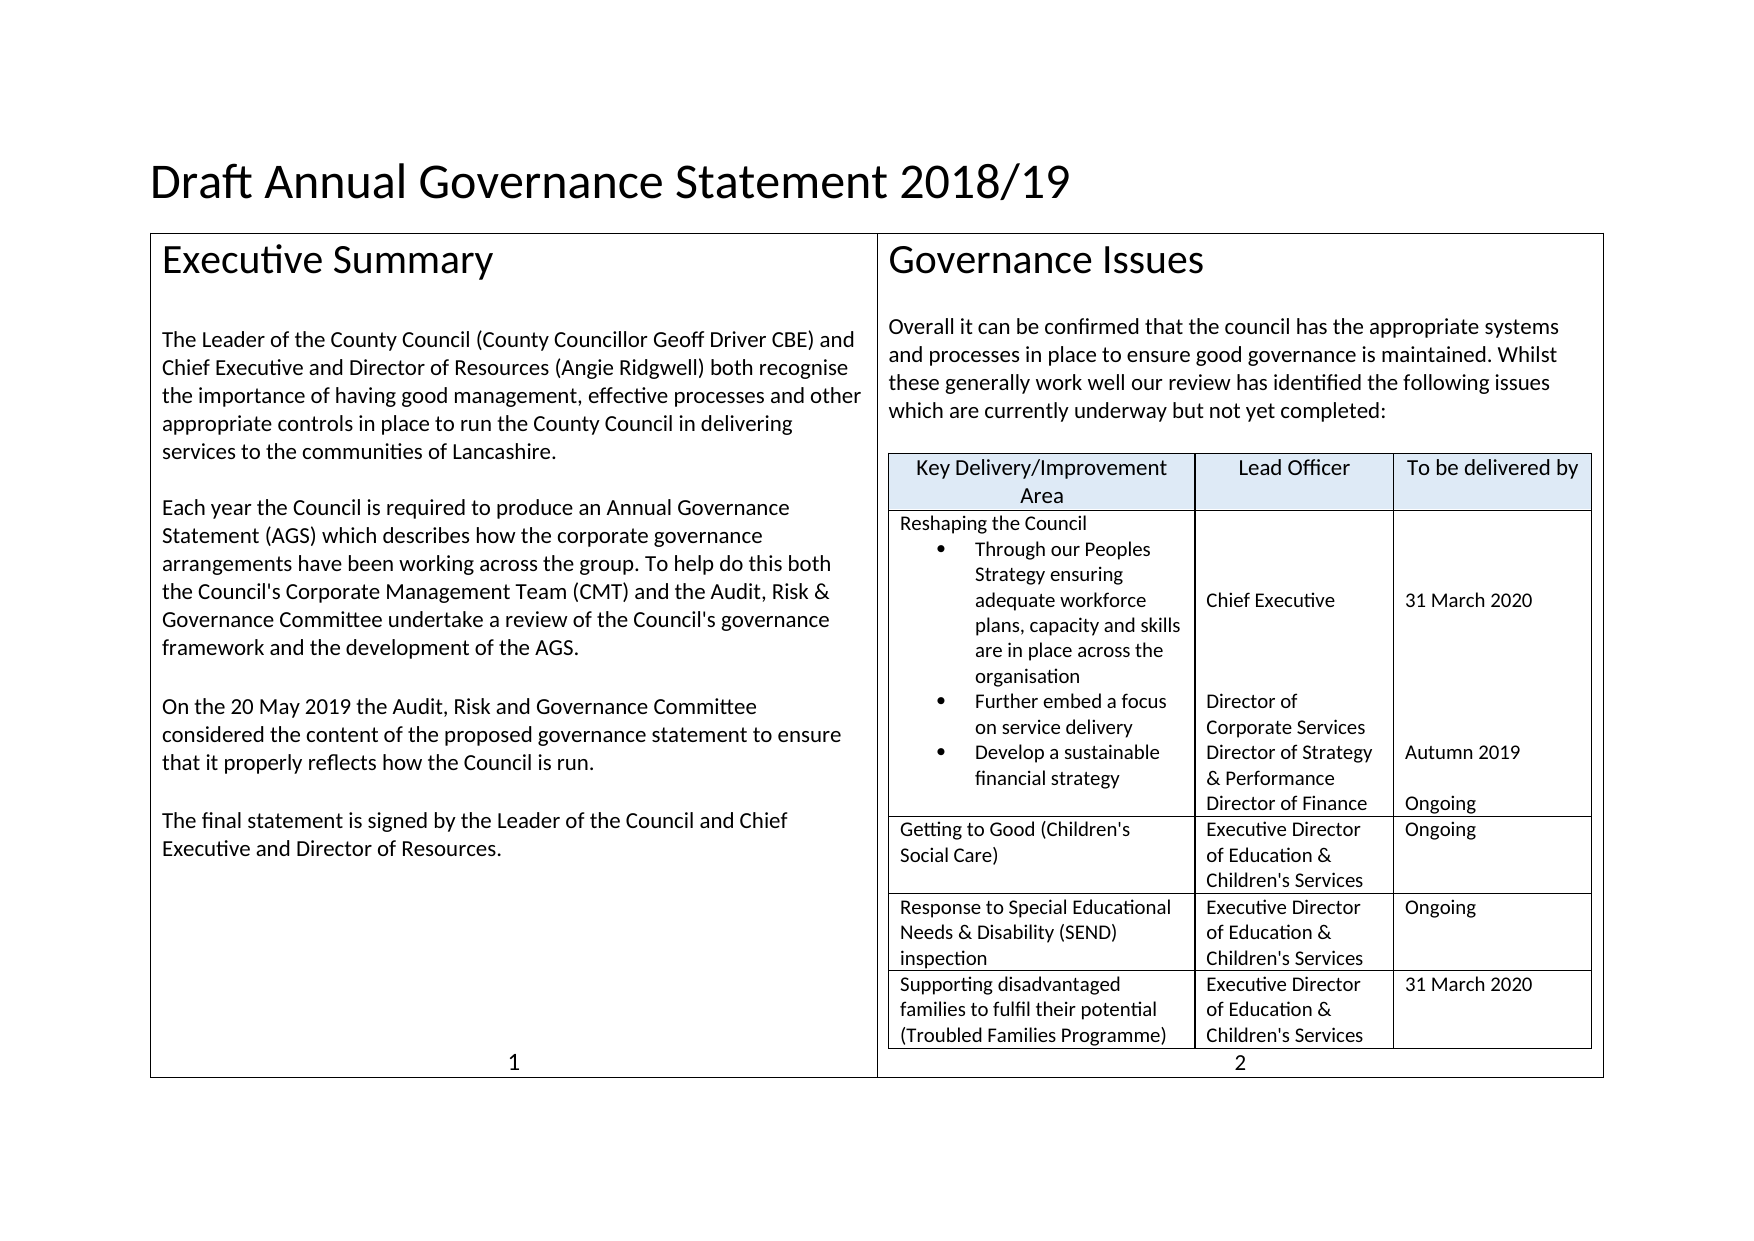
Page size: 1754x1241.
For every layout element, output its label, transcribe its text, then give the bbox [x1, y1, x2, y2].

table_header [878, 234, 1603, 1077]
text Draft Annual Governance Statement 2018/19 [150, 150, 1604, 211]
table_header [151, 234, 877, 1077]
